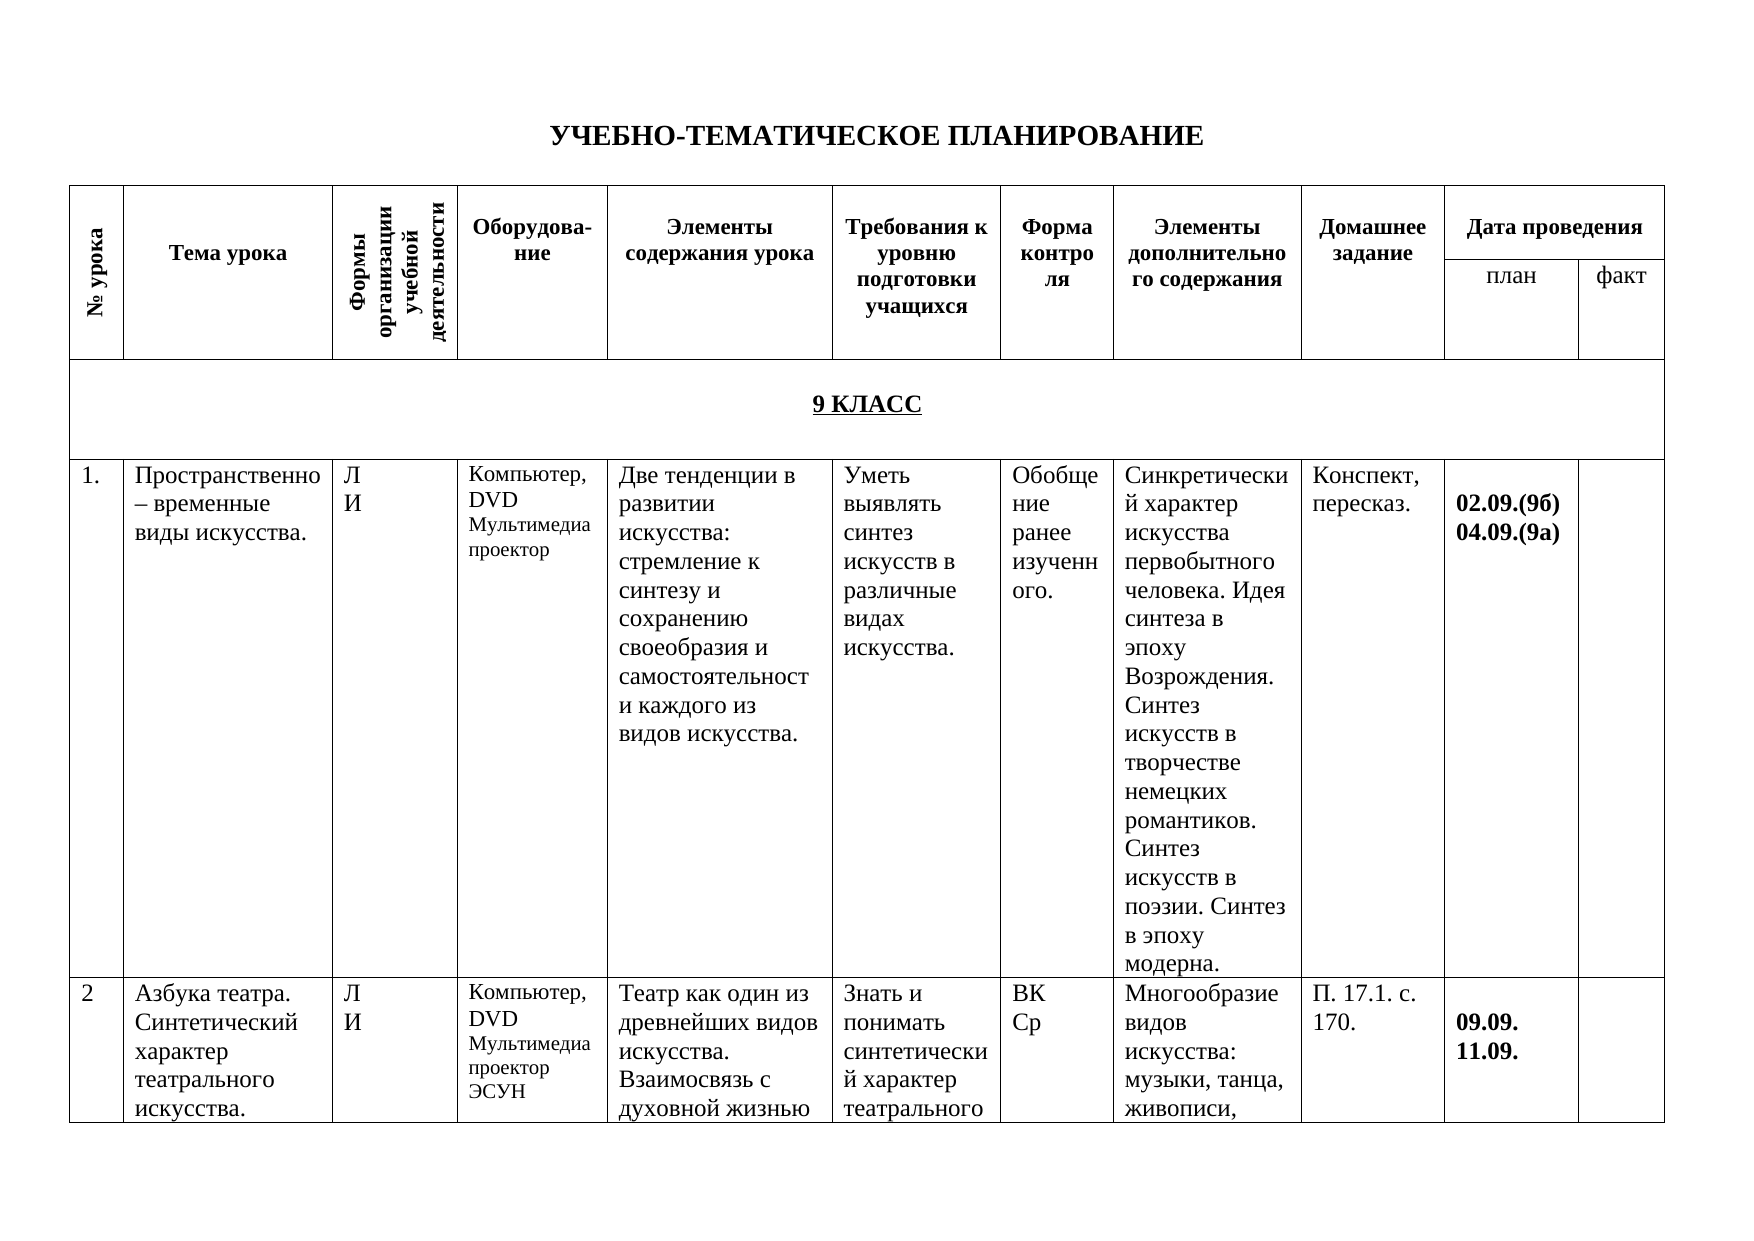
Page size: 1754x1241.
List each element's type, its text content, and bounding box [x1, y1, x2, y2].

table_header Элементы содержания урока [608, 186, 832, 359]
table_cell [1579, 978, 1664, 1122]
table_cell 1. [70, 460, 123, 977]
text УЧЕБНО-ТЕМАТИЧЕСКОЕ ПЛАНИРОВАНИЕ [118, 118, 1636, 152]
table_cell Пространственно – временные виды искусства. [124, 460, 332, 977]
table_cell ВК Ср [1001, 978, 1113, 1122]
table_cell Л И [333, 978, 457, 1122]
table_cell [124, 978, 332, 1122]
table_header Элементы дополнительного содержания [1114, 186, 1301, 359]
table_cell Уметь выявлять синтез искусств в различные видах искусства. [833, 460, 1000, 977]
table_cell 9 КЛАСС [70, 360, 1664, 459]
table_cell Компьютер, DVD Мультимедиапроектор [458, 460, 607, 977]
table_header Формы организации учебной деятельности [333, 186, 457, 359]
table_cell 02.09.(9б) 04.09.(9а) [1445, 460, 1578, 977]
table_header Домашнее задание [1302, 186, 1444, 359]
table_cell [833, 978, 1000, 1122]
table_cell 2 [70, 978, 123, 1122]
table_header № урока [70, 186, 123, 359]
table_header Форма контро ля [1001, 186, 1113, 359]
table_cell Л И [333, 460, 457, 977]
table_cell Конспект, пересказ. [1302, 460, 1444, 977]
table_cell Обобщение ранее изученного. [1001, 460, 1113, 977]
table_cell П. 17.1. с. 170. [1302, 978, 1444, 1122]
table_cell Две тенденции в развитии искусства: стремление к синтезу и сохранению своеобразия и самостоятельности каждого из видов искусства. [608, 460, 832, 977]
table_cell факт [1579, 260, 1664, 359]
table_header Оборудова- ние [458, 186, 607, 359]
table_cell 09.09. 11.09. [1445, 978, 1578, 1122]
table_cell план [1445, 260, 1578, 359]
table_header Тема урока [124, 186, 332, 359]
table_header Требования к уровню подготовки учащихся [833, 186, 1000, 359]
table_cell Синкретический характер искусства первобытного человека. Идея синтеза в эпоху Возрождения.Синтез искусств в творчестве немецких романтиков. Синтез искусств в поэзии. Синтез в эпоху модерна. [1114, 460, 1301, 977]
table_cell [1579, 460, 1664, 977]
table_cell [1114, 978, 1301, 1122]
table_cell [608, 978, 832, 1122]
table_header Дата проведения [1445, 186, 1664, 259]
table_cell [458, 978, 607, 1122]
